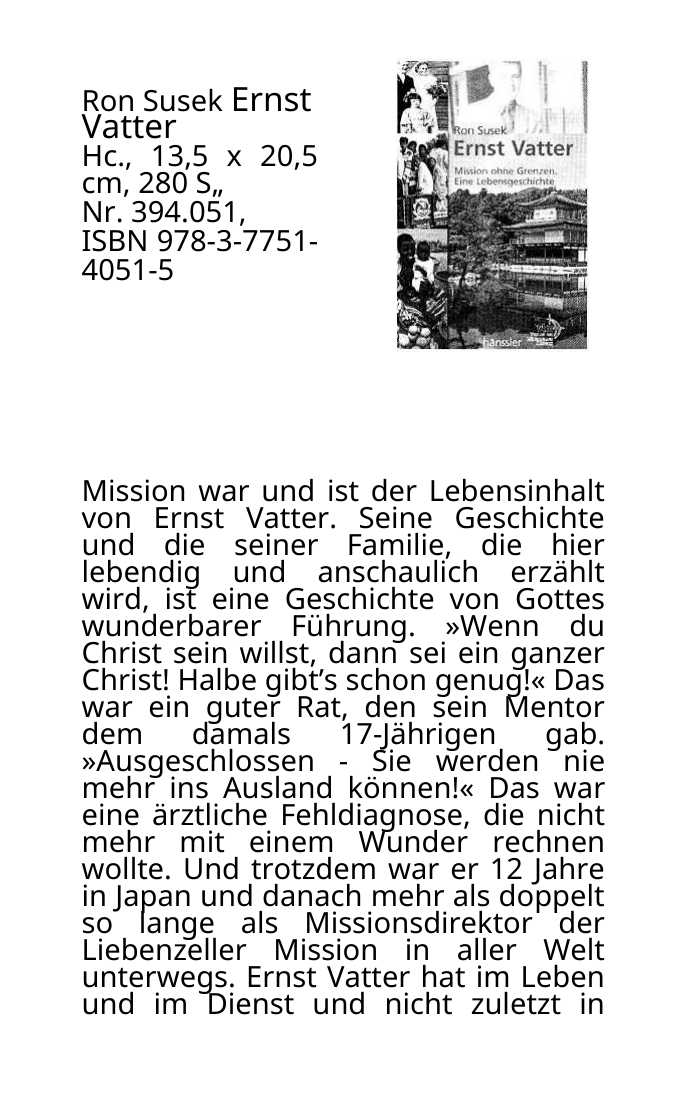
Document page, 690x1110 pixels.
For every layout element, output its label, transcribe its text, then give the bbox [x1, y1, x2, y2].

text ISBN 978-3-7751-4051-5 [81, 228, 605, 286]
text Hc., 13,5 x 20,5 cm, 280 S„ [81, 144, 605, 199]
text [81, 480, 605, 1020]
picture [396, 286, 589, 352]
text Ron Susek Ernst Vatter [81, 89, 605, 144]
picture [396, 58, 589, 89]
text Nr. 394.051, [81, 199, 605, 228]
